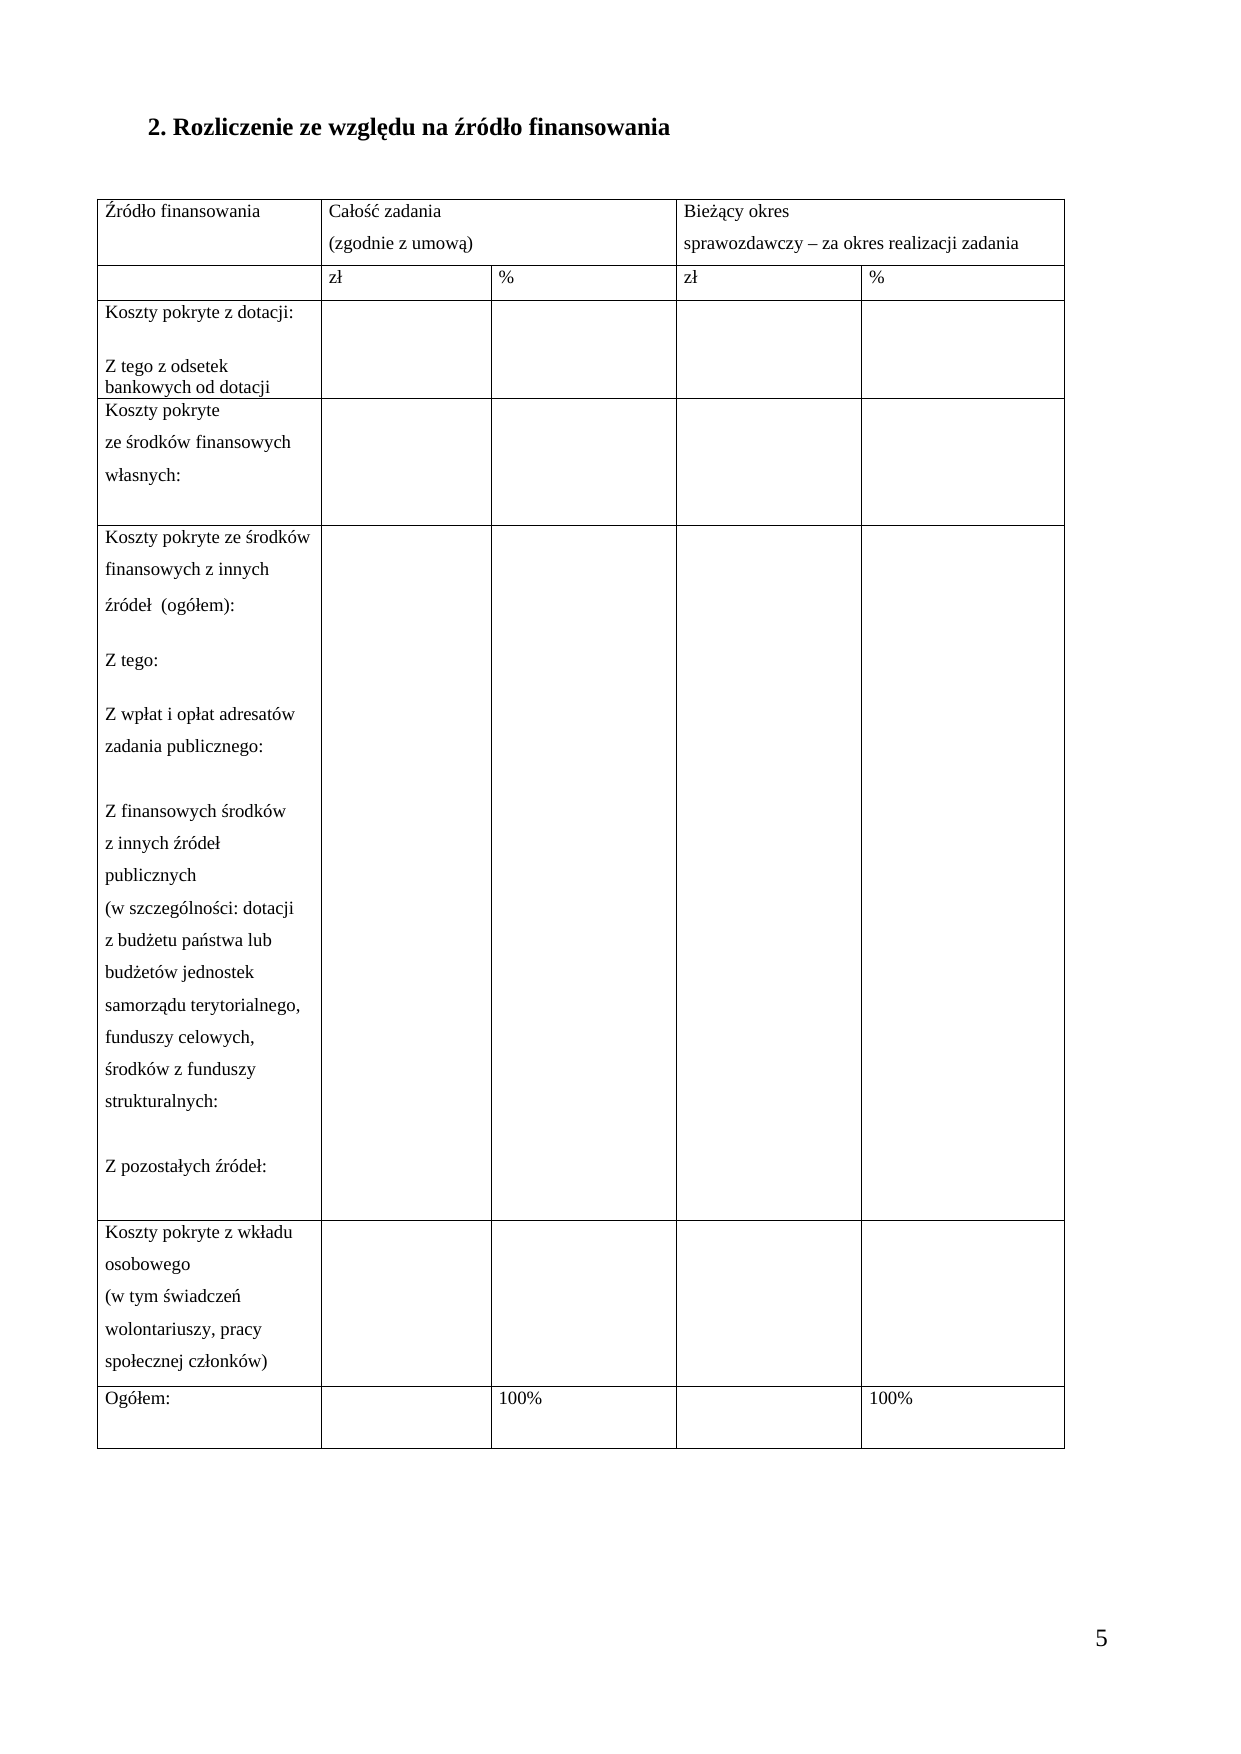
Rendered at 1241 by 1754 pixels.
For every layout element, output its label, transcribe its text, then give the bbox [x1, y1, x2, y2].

table_cell [492, 526, 676, 1219]
table_cell zł [677, 266, 861, 300]
table_cell [677, 526, 861, 1219]
table_cell [677, 1221, 861, 1386]
table_cell Koszty pokryte ze środków finansowych z innych źródeł (ogółem): Z tego: Z wpłat i opłat adresatów zadania publicznego: Z finansowych środków z innych źródeł publicznych (w szczególności: dotacji z budżetu państwa lub budżetów jednostek samorządu terytorialnego, funduszy celowych, środków z funduszy strukturalnych: Z pozostałych źródeł: [98, 526, 321, 1219]
table_cell [98, 266, 321, 300]
table_cell 100% [862, 1387, 1064, 1448]
table_cell [677, 1387, 861, 1448]
table_cell [862, 301, 1064, 398]
table_cell Koszty pokryte ze środków finansowych własnych: [98, 399, 321, 525]
table_cell zł [322, 266, 491, 300]
table_cell % [862, 266, 1064, 300]
text 2. Rozliczenie ze względu na źródło finansowania [148, 112, 1107, 141]
table_cell [862, 1221, 1064, 1386]
table_cell [322, 301, 491, 398]
table_cell [492, 1221, 676, 1386]
table_cell [492, 399, 676, 525]
table_header Bieżący okres sprawozdawczy – za okres realizacji zadania [677, 200, 1064, 265]
table_cell [677, 301, 861, 398]
table_cell [677, 399, 861, 525]
table_cell [322, 399, 491, 525]
table_cell Koszty pokryte z dotacji: Z tego z odsetek bankowych od dotacji [98, 301, 321, 398]
table_cell [492, 301, 676, 398]
table_cell [322, 1387, 491, 1448]
table_header Źródło finansowania [98, 200, 321, 265]
table_cell Koszty pokryte z wkładu osobowego (w tym świadczeń wolontariuszy, pracy społecznej członków) [98, 1221, 321, 1386]
table_cell [322, 526, 491, 1219]
table_cell Ogółem: [98, 1387, 321, 1448]
table_header Całość zadania (zgodnie z umową) [322, 200, 676, 265]
table_cell [862, 526, 1064, 1219]
table_cell [322, 1221, 491, 1386]
table_cell 100% [492, 1387, 676, 1448]
table_cell [862, 399, 1064, 525]
table_cell % [492, 266, 676, 300]
